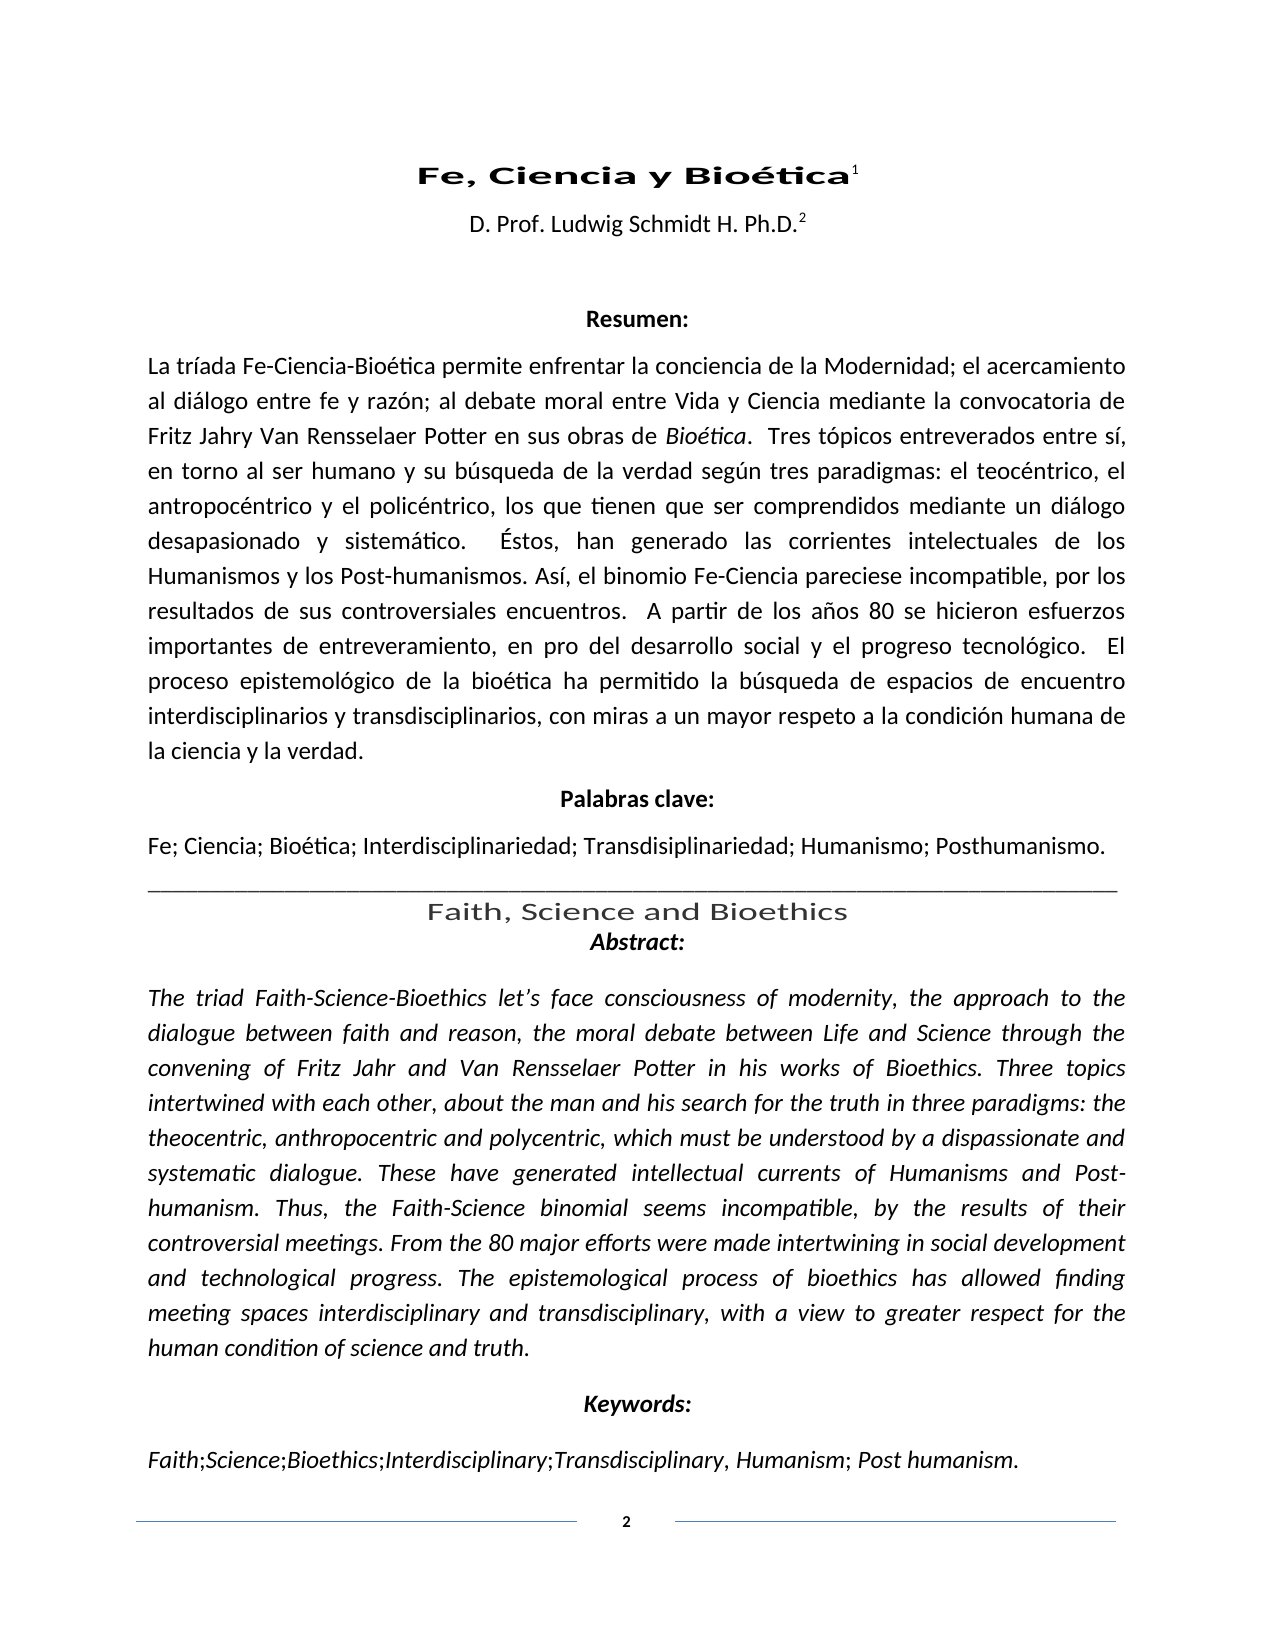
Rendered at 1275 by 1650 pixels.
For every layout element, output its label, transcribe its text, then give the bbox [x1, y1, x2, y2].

text Keywords: [148, 1388, 1127, 1418]
text Fe; Ciencia; Bioética; Interdisciplinariedad; Transdisiplinariedad; Humanismo; Posthumanismo. [148, 830, 1127, 861]
text The triad Faith-Science-Bioethics let’s face consciousness of modernity, the approach to the dialogue between faith and reason, the moral debate between Life and Science through the convening of Fritz Jahr and Van Rensselaer Potter in his works of Bioethics. Three topics intertwined with each other, about the man and his search for the truth in three paradigms: the theocentric, anthropocentric and polycentric, which must be understood by a dispassionate and systematic dialogue. These have generated intellectual currents of Humanisms and Post-humanism. Thus, the Faith-Science binomial seems incompatible, by the results of their controversial meetings. From the 80 major efforts were made intertwining in social development and technological progress. The epistemological process of bioethics has allowed finding meeting spaces interdisciplinary and transdisciplinary, with a view to greater respect for the human condition of science and truth. [148, 982, 1127, 1363]
text ______________________________________________________________________________ [148, 865, 1127, 896]
text La tríada Fe-Ciencia-Bioética permite enfrentar la conciencia de la Modernidad; el acercamiento al diálogo entre fe y razón; al debate moral entre Vida y Ciencia mediante la convocatoria de Fritz Jahry Van Rensselaer Potter en sus obras de Bioética. Tres tópicos entreverados entre sí, en torno al ser humano y su búsqueda de la verdad según tres paradigmas: el teocéntrico, el antropocéntrico y el policéntrico, los que tienen que ser comprendidos mediante un diálogo desapasionado y sistemático. Éstos, han generado las corrientes intelectuales de los Humanismos y los Post-humanismos. Así, el binomio Fe-Ciencia pareciese incompatible, por los resultados de sus controversiales encuentros. A partir de los años 80 se hicieron esfuerzos importantes de entreveramiento, en pro del desarrollo social y el progreso tecnológico. El proceso epistemológico de la bioética ha permitido la búsqueda de espacios de encuentro interdisciplinarios y transdisciplinarios, con miras a un mayor respeto a la condición humana de la ciencia y la verdad. [148, 350, 1127, 766]
text Faith, Science and Bioethics [148, 896, 1127, 926]
text Abstract: [148, 926, 1127, 957]
text Palabras clave: [148, 783, 1127, 813]
text Fe, Ciencia y Bioética [148, 160, 1127, 191]
text Faith;Science;Bioethics;Interdisciplinary;Transdisciplinary, Humanism; Post humanism. [148, 1444, 1127, 1474]
text D. Prof. Ludwig Schmidt H. Ph.D. [148, 208, 1127, 238]
text Resumen: [148, 303, 1127, 333]
